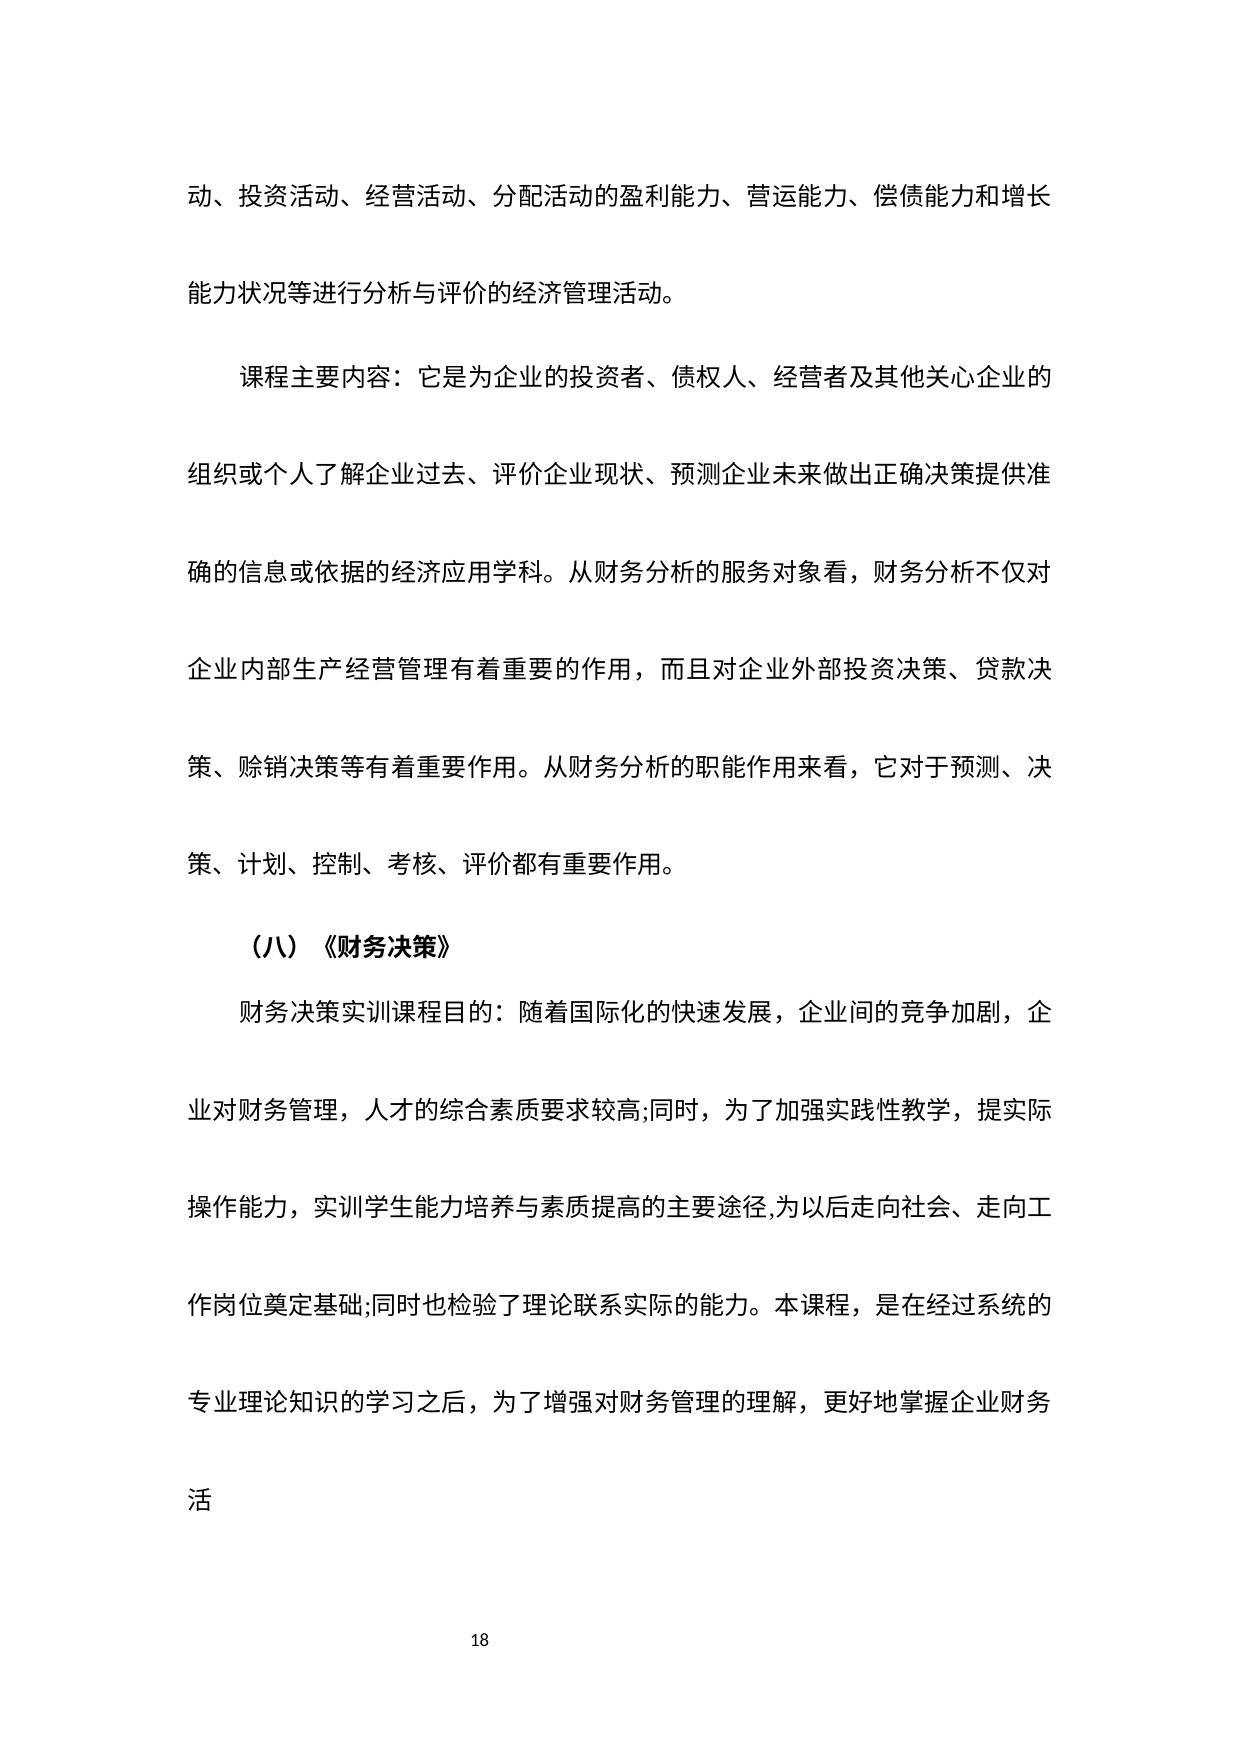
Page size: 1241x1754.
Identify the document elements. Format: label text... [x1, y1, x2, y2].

text （八）《财务决策》 [187, 913, 1053, 978]
text 财务决策实训课程目的：随着国际化的快速发展，企业间的竞争加剧，企业对财务管理，人才的综合素质要求较高;同时，为了加强实践性教学，提实际操作能力，实训学生能力培养与素质提高的主要途径,为以后走向社会、走向工作岗位奠定基础;同时也检验了理论联系实际的能力。本课程，是在经过系统的专业理论知识的学习之后，为了增强对财务管理的理解，更好地掌握企业财务活 [187, 978, 1053, 1531]
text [187, 162, 1053, 324]
text 课程主要内容：它是为企业的投资者、债权人、经营者及其他关心企业的组织或个人了解企业过去、评价企业现状、预测企业未来做出正确决策提供准确的信息或依据的经济应用学科。从财务分析的服务对象看，财务分析不仅对企业内部生产经营管理有着重要的作用，而且对企业外部投资决策、贷款决策、赊销决策等有着重要作用。从财务分析的职能作用来看，它对于预测、决策、计划、控制、考核、评价都有重要作用。 [187, 343, 1053, 895]
